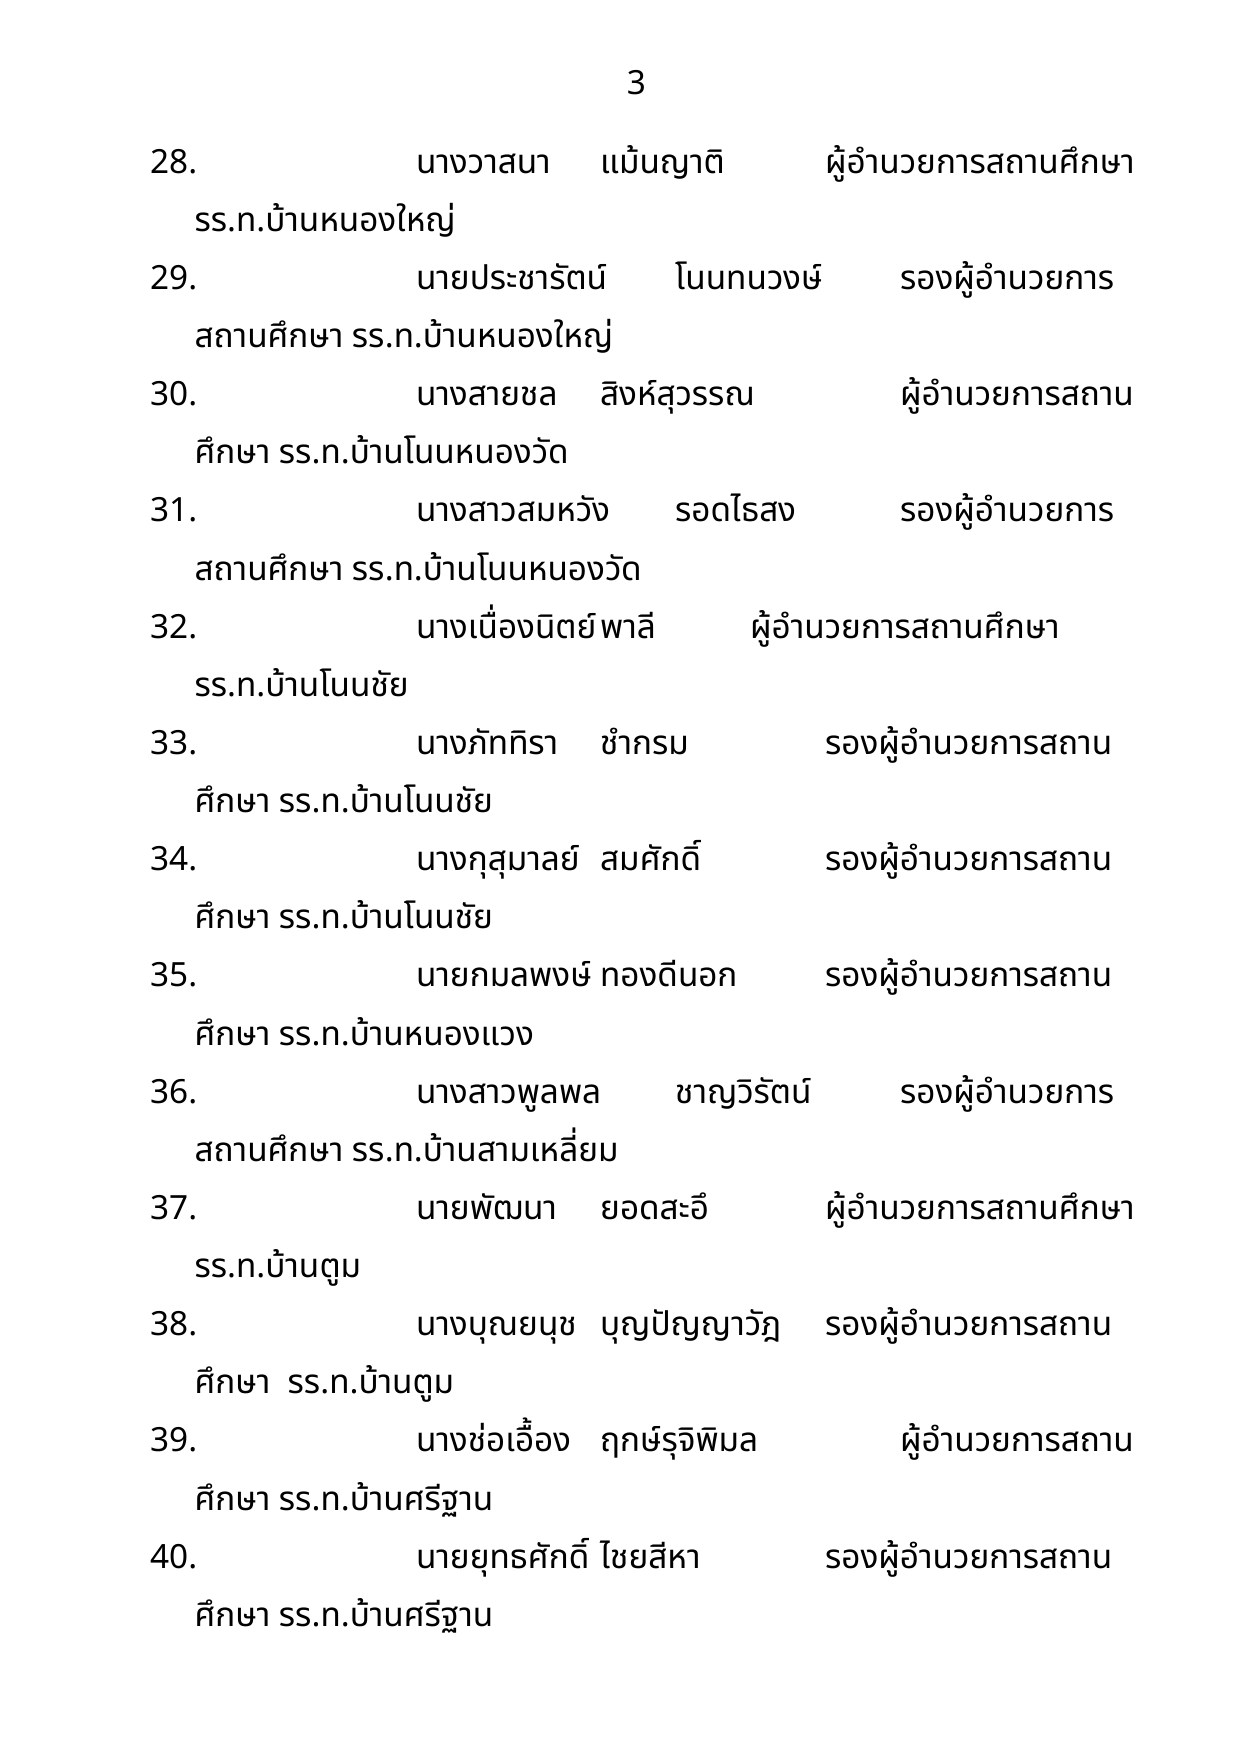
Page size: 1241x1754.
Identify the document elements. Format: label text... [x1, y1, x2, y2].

list นางภัททิรา ชำกรม รองผู้อำนวยการสถานศึกษา รร.ท.บ้านโนนชัย [150, 719, 1154, 827]
list นายยุทธศักดิ์ ไชยสีหา รองผู้อำนวยการสถานศึกษา รร.ท.บ้านศรีฐาน [150, 1532, 1154, 1641]
list นางวาสนา แม้นญาติ ผู้อำนวยการสถานศึกษา รร.ท.บ้านหนองใหญ่ [150, 137, 1154, 246]
list นายประชารัตน์ โนนทนวงษ์ รองผู้อำนวยการสถานศึกษา รร.ท.บ้านหนองใหญ่ [150, 254, 1154, 362]
list นางสาวสมหวัง รอดไธสง รองผู้อำนวยการสถานศึกษา รร.ท.บ้านโนนหนองวัด [150, 486, 1154, 595]
list นางสายชล สิงห์สุวรรณ ผู้อำนวยการสถานศึกษา รร.ท.บ้านโนนหนองวัด [150, 370, 1154, 479]
list นางบุณยนุช บุญปัญญาวัฎ รองผู้อำนวยการสถานศึกษา รร.ท.บ้านตูม [150, 1300, 1154, 1409]
list นายพัฒนา ยอดสะอึ ผู้อำนวยการสถานศึกษา รร.ท.บ้านตูม [150, 1184, 1154, 1292]
list นายกมลพงษ์ ทองดีนอก รองผู้อำนวยการสถานศึกษา รร.ท.บ้านหนองแวง [150, 951, 1154, 1060]
list นางสาวพูลพล ชาญวิรัตน์ รองผู้อำนวยการสถานศึกษา รร.ท.บ้านสามเหลี่ยม [150, 1067, 1154, 1176]
list นางเนื่องนิตย์ พาลี ผู้อำนวยการสถานศึกษา รร.ท.บ้านโนนชัย [150, 602, 1154, 711]
list นางกุสุมาลย์ สมศักดิ์ รองผู้อำนวยการสถานศึกษา รร.ท.บ้านโนนชัย [150, 835, 1154, 944]
list นางช่อเอื้อง ฤกษ์รุจิพิมล ผู้อำนวยการสถานศึกษา รร.ท.บ้านศรีฐาน [150, 1416, 1154, 1525]
